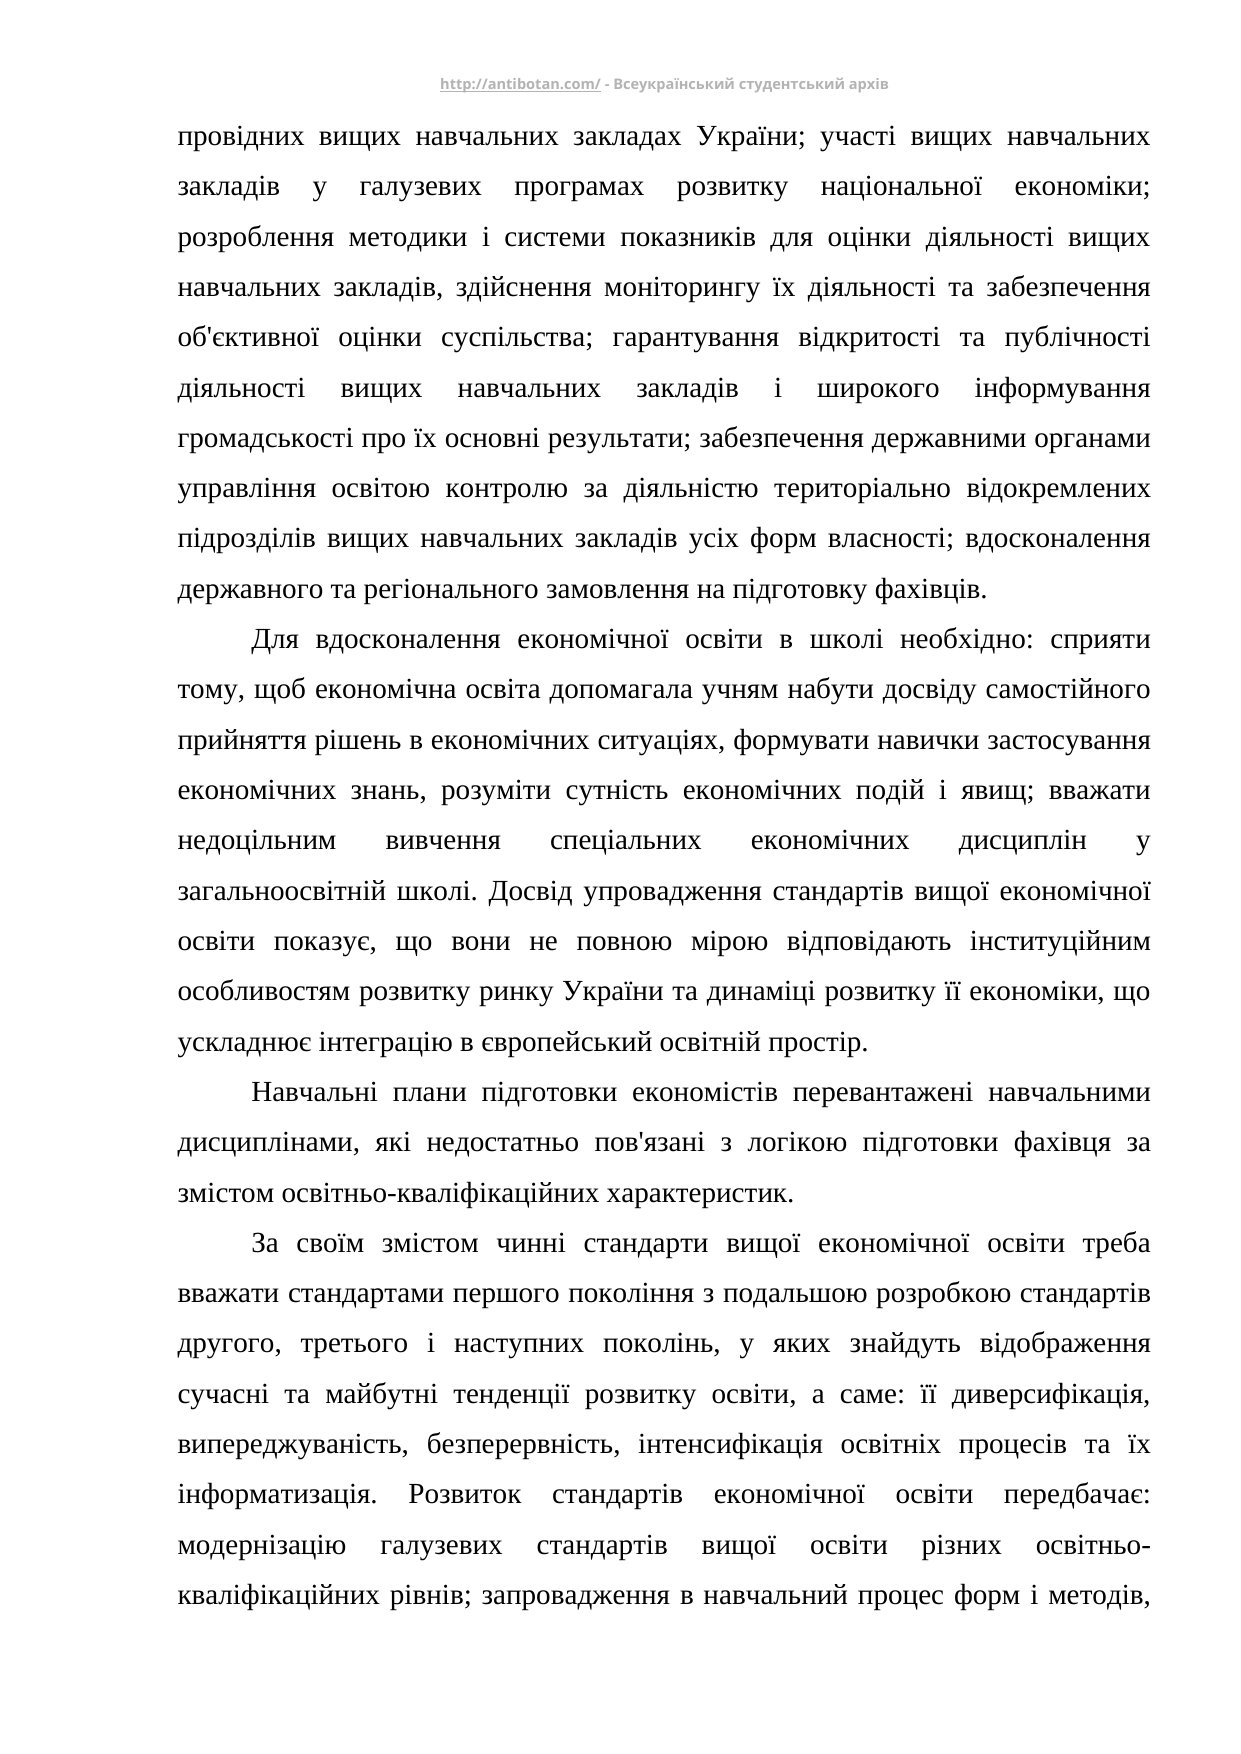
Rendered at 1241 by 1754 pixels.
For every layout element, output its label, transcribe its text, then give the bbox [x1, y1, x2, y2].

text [177, 1225, 1152, 1611]
text Для вдосконалення економічної освіти в школі необхідно: сприяти тому, щоб економічна освіта допомагала учням набути досвіду самостійного прийняття рішень в економічних ситуаціях, формувати навички застосування економічних знань, розуміти сутність економічних подій і явищ; вважати недоцільним вивчення спеціальних економічних дисциплін у загальноосвітній школі. Досвід упровадження стандартів вищої економічної освіти показує, що вони не повною мірою відповідають інституційним особливостям розвитку ринку України та динаміці розвитку її економіки, що ускладнює інтеграцію в європейський освітній простір. [177, 621, 1152, 1057]
text Навчальні плани підготовки економістів перевантажені навчальними дисциплінами, які недостатньо пов'язані з логікою підготовки фахівця за змістом освітньо-кваліфікаційних характеристик. [177, 1074, 1152, 1208]
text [177, 118, 1152, 604]
